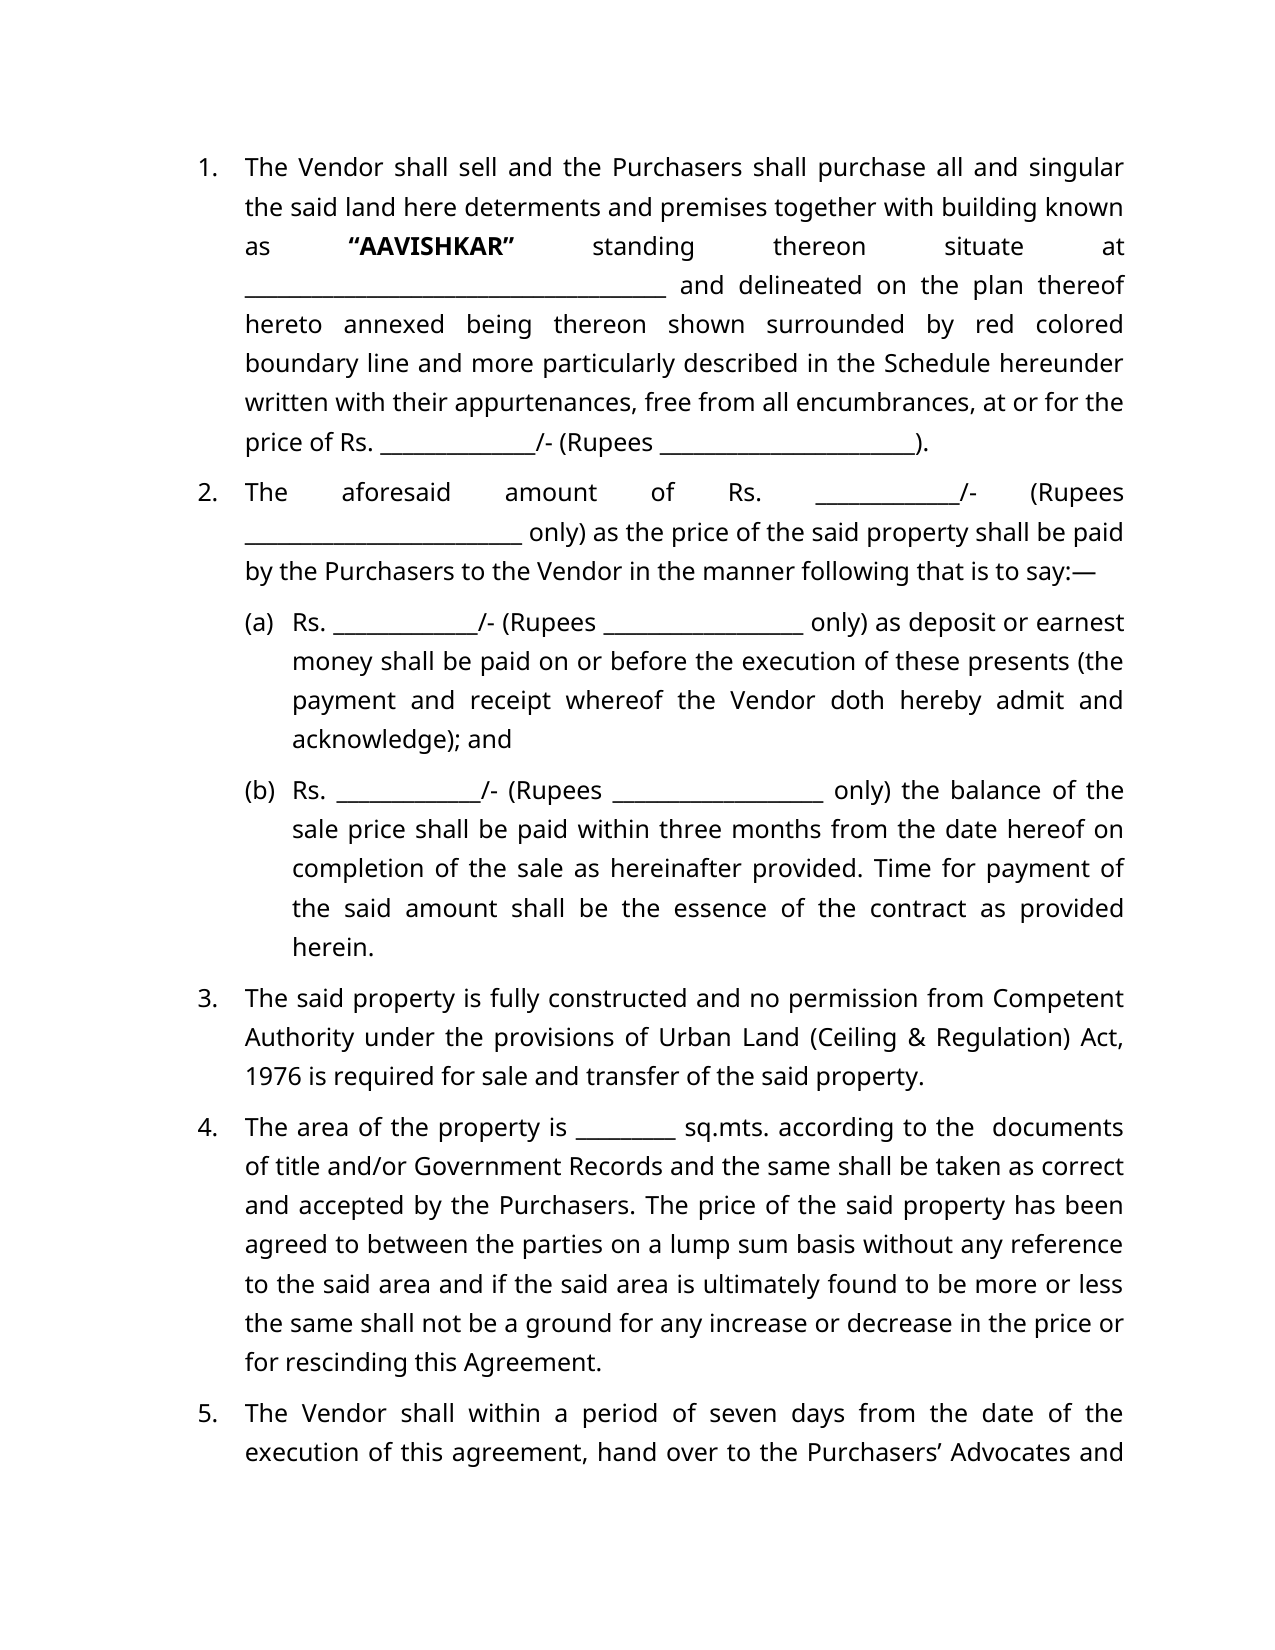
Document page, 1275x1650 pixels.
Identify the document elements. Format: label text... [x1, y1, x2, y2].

text (a) Rs. _____________/- (Rupees __________________ only) as deposit or earnest money shall be paid on or before the execution of these presents (the payment and receipt whereof the Vendor doth hereby admit and acknowledge); and [244, 604, 1125, 756]
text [197, 1396, 1125, 1469]
text (b) Rs. _____________/- (Rupees ___________________ only) the balance of the sale price shall be paid within three months from the date hereof on completion of the sale as hereinafter provided. Time for payment of the said amount shall be the essence of the contract as provided herein. [244, 773, 1125, 963]
text 3. The said property is fully constructed and no permission from Competent Authority under the provisions of Urban Land (Ceiling & Regulation) Act, 1976 is required for sale and transfer of the said property. [197, 980, 1125, 1093]
text 1. The Vendor shall sell and the Purchasers shall purchase all and singular the said land here determents and premises together with building known as “AAVISHKAR” standing thereon situate at ______________________________________ and delineated on the plan thereof hereto annexed being thereon shown surrounded by red colored boundary line and more particularly described in the Schedule hereunder written with their appurtenances, free from all encumbrances, at or for the price of Rs. ______________/- (Rupees _______________________). [197, 150, 1125, 458]
text 4. The area of the property is _________ sq.mts. according to the documents of title and/or Government Records and the same shall be taken as correct and accepted by the Purchasers. The price of the said property has been agreed to between the parties on a lump sum basis without any reference to the said area and if the said area is ultimately found to be more or less the same shall not be a ground for any increase or decrease in the price or for rescinding this Agreement. [197, 1110, 1125, 1379]
text 2. The aforesaid amount of Rs. _____________/- (Rupees _________________________ only) as the price of the said property shall be paid by the Purchasers to the Vendor in the manner following that is to say:— [197, 475, 1125, 587]
